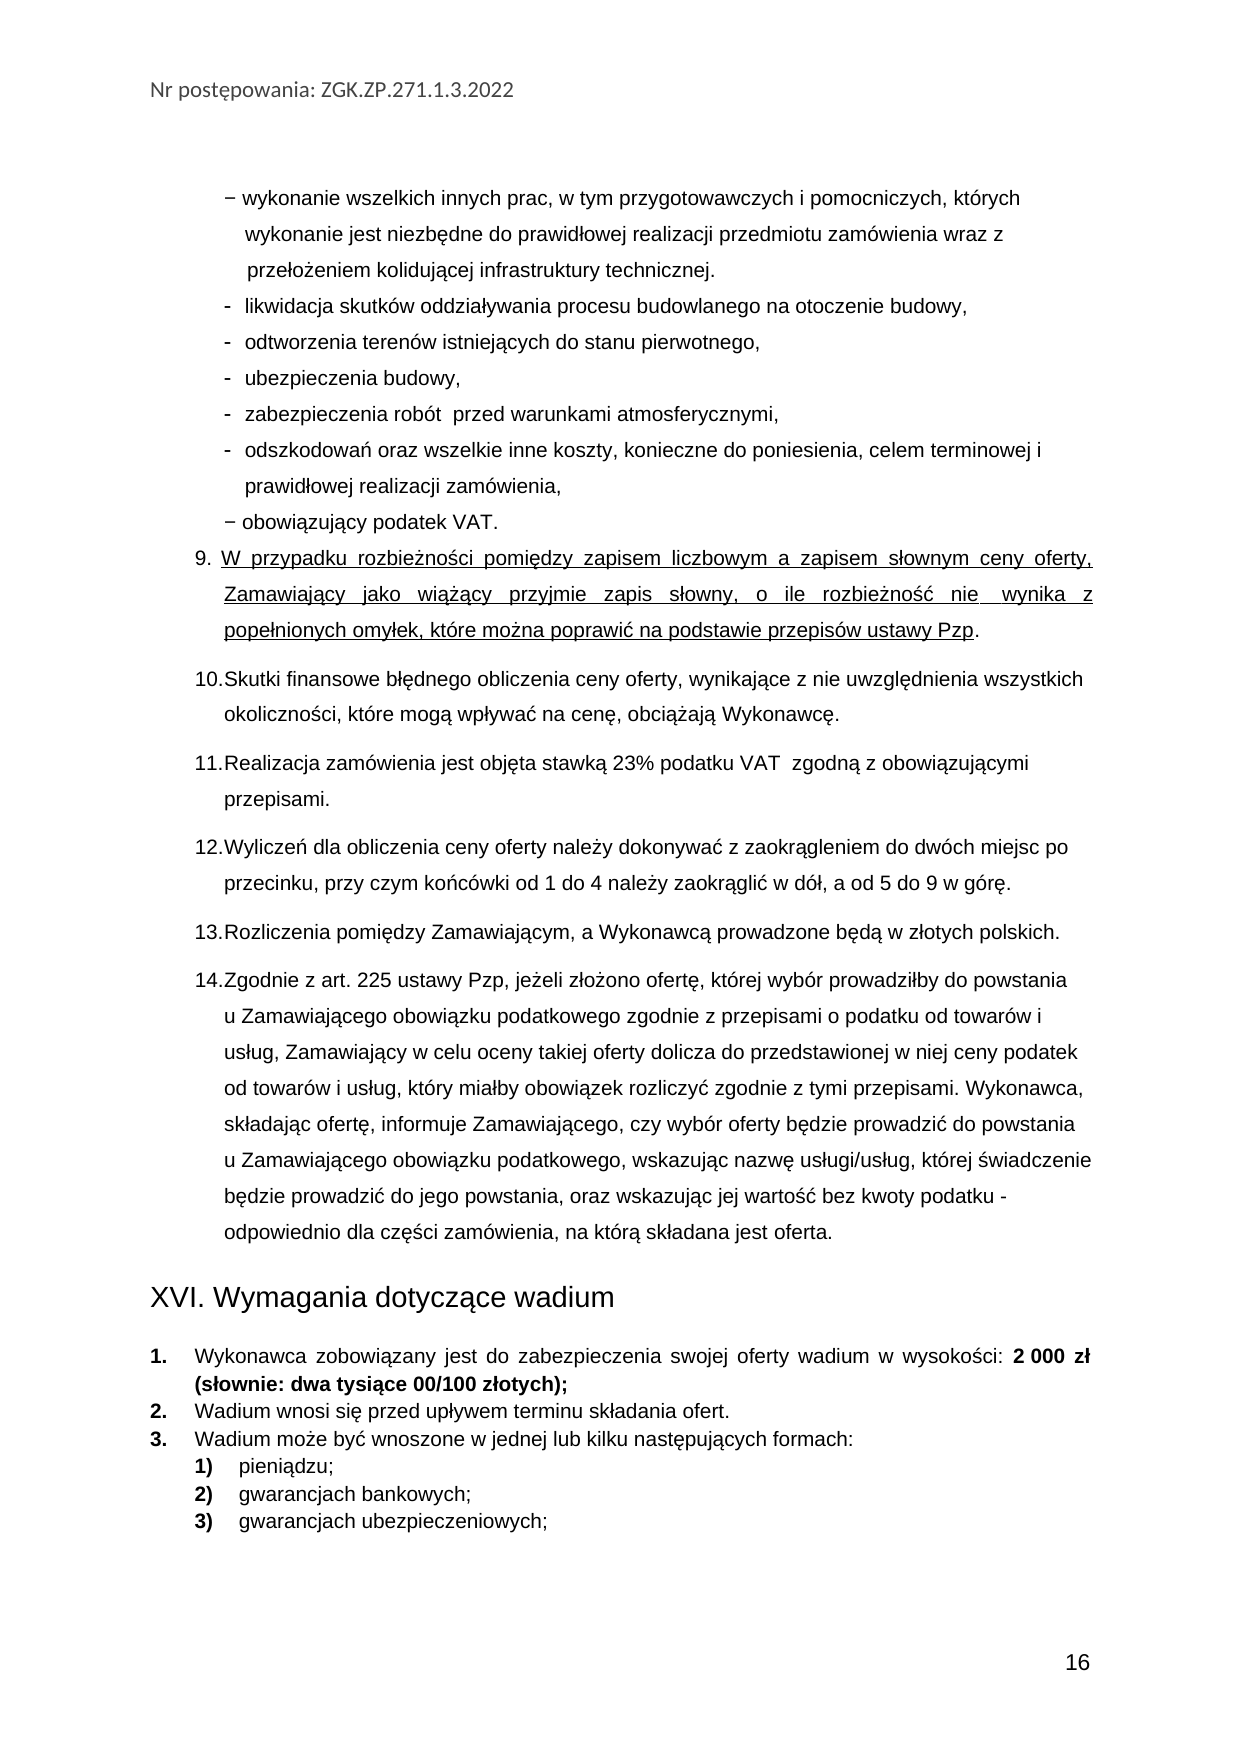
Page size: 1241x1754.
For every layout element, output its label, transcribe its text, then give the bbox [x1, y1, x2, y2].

subtitle Realizacja zamówienia jest objęta stawką 23% podatku VAT zgodną z obowiązującymi przepisami. [194, 751, 1093, 811]
text 1) pieniądzu; [194, 1454, 1090, 1478]
list odszkodowań oraz wszelkie inne koszty, konieczne do poniesienia, celem terminowej i [224, 438, 1090, 462]
list Wyliczeń dla obliczenia ceny oferty należy dokonywać z zaokrągleniem do dwóch miejsc po przecinku, przy czym końcówki od 1 do 4 należy zaokrąglić w dół, a od 5 do 9 w górę. [194, 835, 1093, 895]
list W przypadku rozbieżności pomiędzy zapisem liczbowym a zapisem słownym ceny oferty, Zamawiający jako wiążący przyjmie zapis słowny, o ile rozbieżność nie wynika z popełnionych omyłek, które można poprawić na podstawie przepisów ustawy Pzp. [194, 546, 1093, 642]
subtitle XVI. Wymagania dotyczące wadium [150, 1280, 1090, 1314]
list przełożeniem kolidującej infrastruktury technicznej. [224, 258, 1093, 282]
text 2) gwarancjach bankowych; [194, 1481, 1090, 1505]
list likwidacja skutków oddziaływania procesu budowlanego na otoczenie budowy, [224, 294, 1090, 318]
list zabezpieczenia robót przed warunkami atmosferycznymi, [224, 402, 1090, 426]
list wykonanie jest niezbędne do prawidłowej realizacji przedmiotu zamówienia wraz z [224, 222, 1093, 246]
list prawidłowej realizacji zamówienia, [239, 474, 1090, 498]
text 2. Wadium wnosi się przed upływem terminu składania ofert. [150, 1399, 1090, 1423]
list Zgodnie z art. 225 ustawy Pzp, jeżeli złożono ofertę, której wybór prowadziłby do powstania u Zamawiającego obowiązku podatkowego zgodnie z przepisami o podatku od towarów i usług, Zamawiający w celu oceny takiej oferty dolicza do przedstawionej w niej ceny podatek od towarów i usług, który miałby obowiązek rozliczyć zgodnie z tymi przepisami. Wykonawca, składając ofertę, informuje Zamawiającego, czy wybór oferty będzie prowadzić do powstania u Zamawiającego obowiązku podatkowego, wskazując nazwę usługi/usług, której świadczenie będzie prowadzić do jego powstania, oraz wskazując jej wartość bez kwoty podatku - odpowiednio dla części zamówienia, na którą składana jest oferta. [194, 968, 1093, 1243]
list − wykonanie wszelkich innych prac, w tym przygotowawczych i pomocniczych, których [224, 150, 1093, 210]
list Rozliczenia pomiędzy Zamawiającym, a Wykonawcą prowadzone będą w złotych polskich. [194, 919, 1093, 943]
text 3. Wadium może być wnoszone w jednej lub kilku następujących formach: [150, 1426, 1090, 1450]
text − obowiązujący podatek VAT. [224, 510, 1090, 534]
list Skutki finansowe błędnego obliczenia ceny oferty, wynikające z nie uwzględnienia wszystkich okoliczności, które mogą wpływać na cenę, obciążają Wykonawcę. [194, 666, 1093, 726]
list ubezpieczenia budowy, [224, 366, 1090, 390]
text 3) gwarancjach ubezpieczeniowych; [194, 1509, 1090, 1533]
list odtworzenia terenów istniejących do stanu pierwotnego, [224, 330, 1090, 354]
text 1. Wykonawca zobowiązany jest do zabezpieczenia swojej oferty wadium w wysokości: 2 000 zł (słownie: dwa tysiące 00/100 złotych); [150, 1344, 1090, 1395]
